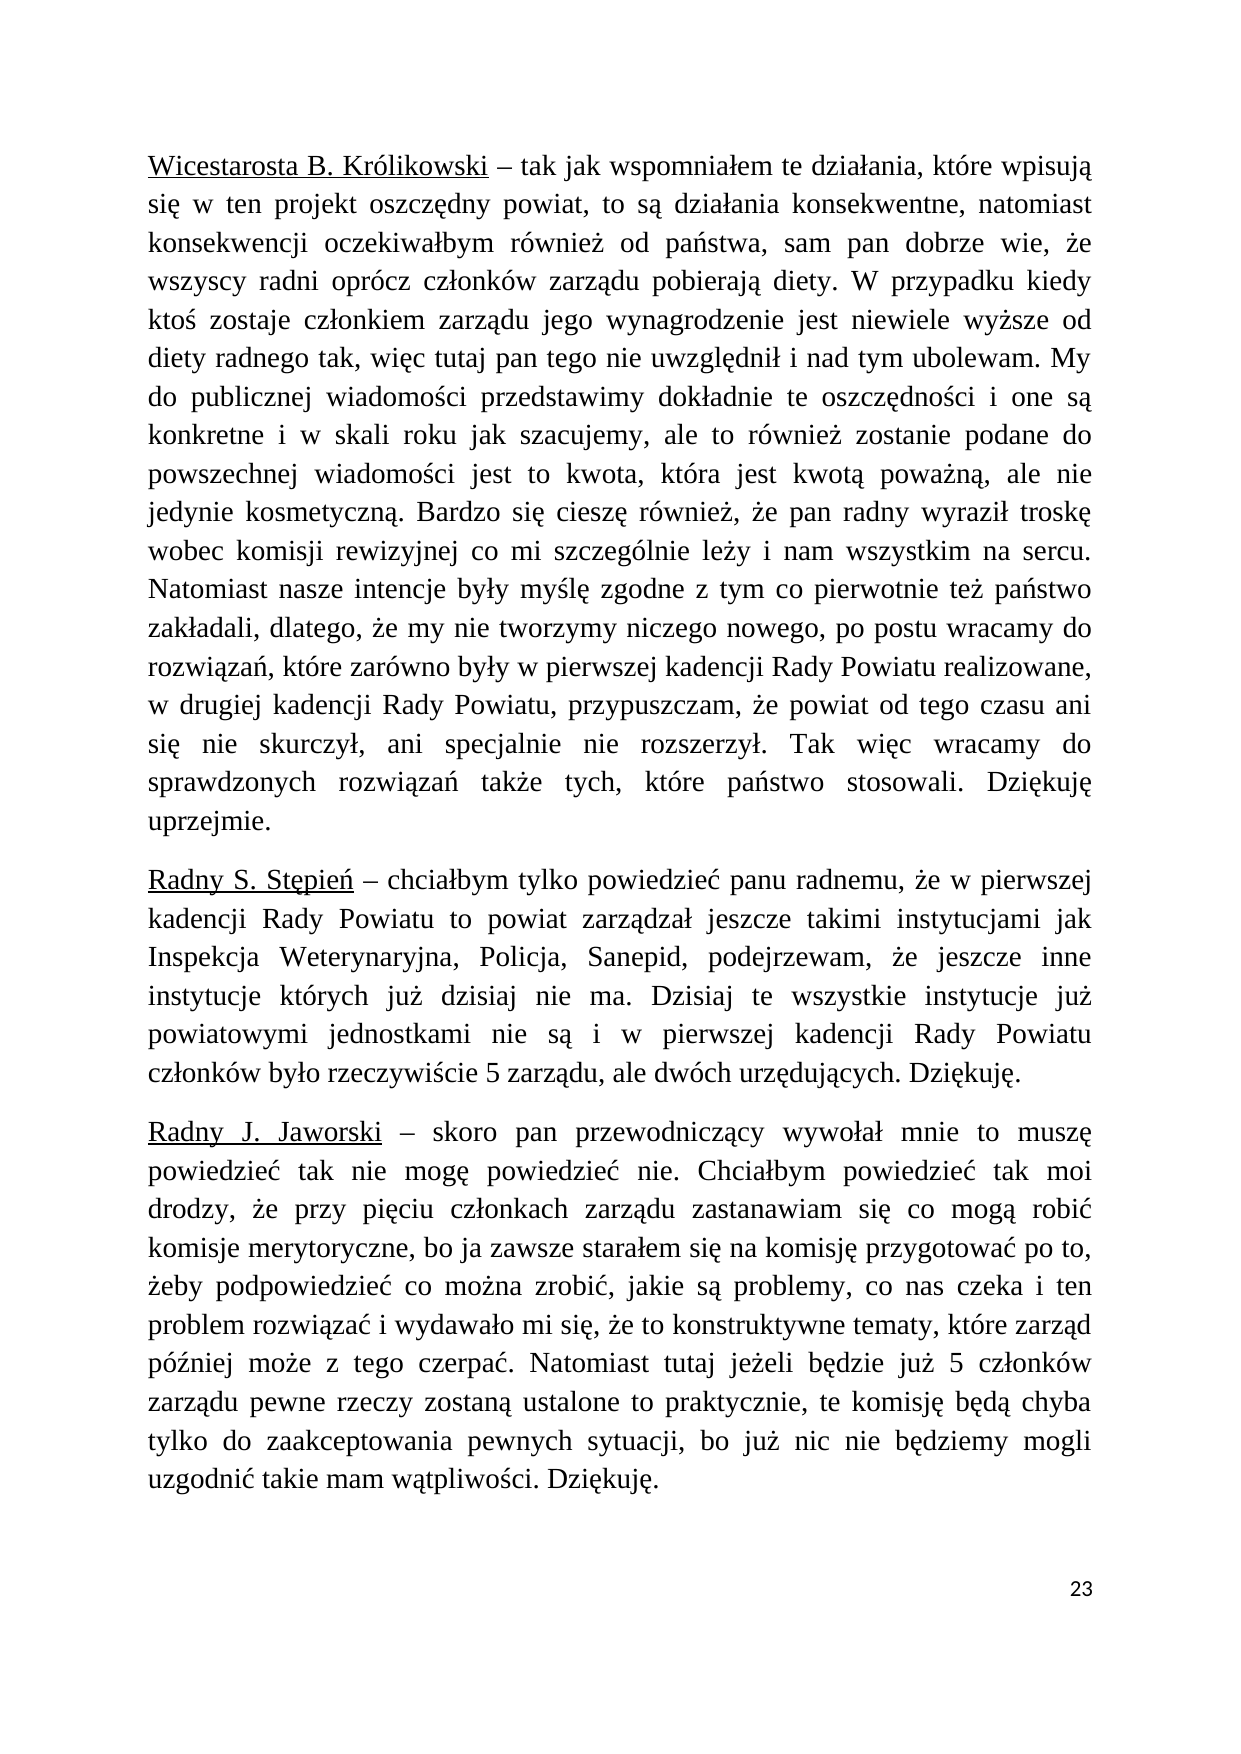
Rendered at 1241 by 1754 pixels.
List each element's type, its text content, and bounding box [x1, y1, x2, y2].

text Radny J. Jaworski – skoro pan przewodniczący wywołał mnie to muszę powiedzieć tak nie mogę powiedzieć nie. Chciałbym powiedzieć tak moi drodzy, że przy pięciu członkach zarządu zastanawiam się co mogą robić komisje merytoryczne, bo ja zawsze starałem się na komisję przygotować po to, żeby podpowiedzieć co można zrobić, jakie są problemy, co nas czeka i ten problem rozwiązać i wydawało mi się, że to konstruktywne tematy, które zarząd później może z tego czerpać. Natomiast tutaj jeżeli będzie już 5 członków zarządu pewne rzeczy zostaną ustalone to praktycznie, te komisję będą chyba tylko do zaakceptowania pewnych sytuacji, bo już nic nie będziemy mogli uzgodnić takie mam wątpliwości. Dziękuję. [148, 1114, 1093, 1495]
text Wicestarosta B. Królikowski – tak jak wspomniałem te działania, które wpisują się w ten projekt oszczędny powiat, to są działania konsekwentne, natomiast konsekwencji oczekiwałbym również od państwa, sam pan dobrze wie, że wszyscy radni oprócz członków zarządu pobierają diety. W przypadku kiedy ktoś zostaje członkiem zarządu jego wynagrodzenie jest niewiele wyższe od diety radnego tak, więc tutaj pan tego nie uwzględnił i nad tym ubolewam. My do publicznej wiadomości przedstawimy dokładnie te oszczędności i one są konkretne i w skali roku jak szacujemy, ale to również zostanie podane do powszechnej wiadomości jest to kwota, która jest kwotą poważną, ale nie jedynie kosmetyczną. Bardzo się cieszę również, że pan radny wyraził troskę wobec komisji rewizyjnej co mi szczególnie leży i nam wszystkim na sercu. Natomiast nasze intencje były myślę zgodne z tym co pierwotnie też państwo zakładali, dlatego, że my nie tworzymy niczego nowego, po postu wracamy do rozwiązań, które zarówno były w pierwszej kadencji Rady Powiatu realizowane, w drugiej kadencji Rady Powiatu, przypuszczam, że powiat od tego czasu ani się nie skurczył, ani specjalnie nie rozszerzył. Tak więc wracamy do sprawdzonych rozwiązań także tych, które państwo stosowali. Dziękuję uprzejmie. [148, 148, 1093, 836]
text Radny S. Stępień – chciałbym tylko powiedzieć panu radnemu, że w pierwszej kadencji Rady Powiatu to powiat zarządzał jeszcze takimi instytucjami jak Inspekcja Weterynaryjna, Policja, Sanepid, podejrzewam, że jeszcze inne instytucje których już dzisiaj nie ma. Dzisiaj te wszystkie instytucje już powiatowymi jednostkami nie są i w pierwszej kadencji Rady Powiatu członków było rzeczywiście 5 zarządu, ale dwóch urzędujących. Dziękuję. [148, 862, 1093, 1088]
